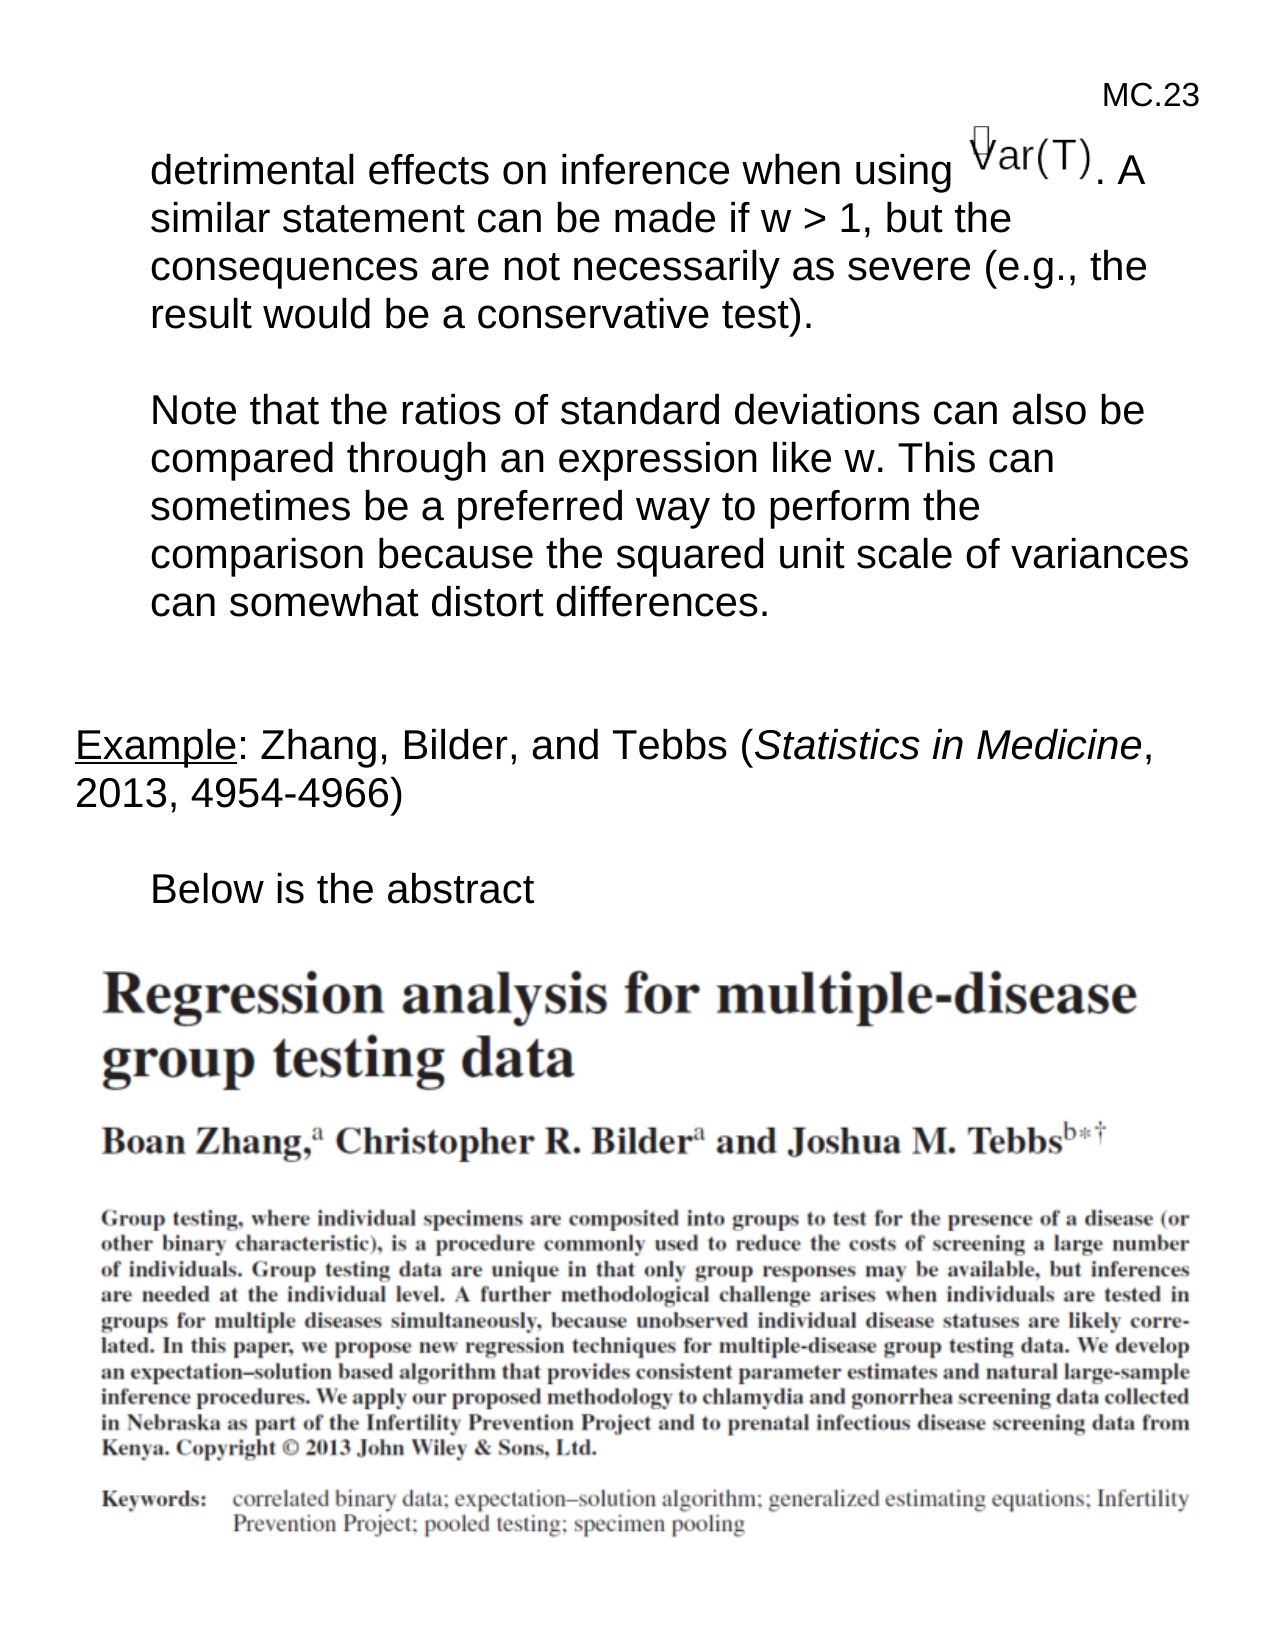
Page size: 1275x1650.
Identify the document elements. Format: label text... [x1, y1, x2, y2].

picture [75, 960, 1200, 1547]
text Example: Zhang, Bilder, and Tebbs (Statistics in Medicine, 2013, 4954-4966) [75, 721, 1200, 816]
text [150, 123, 1200, 337]
text Below is the abstract [150, 864, 1200, 912]
text Note that the ratios of standard deviations can also be compared through an expression like w. This can sometimes be a preferred way to perform the comparison because the squared unit scale of variances can somewhat distort differences. [150, 385, 1200, 625]
